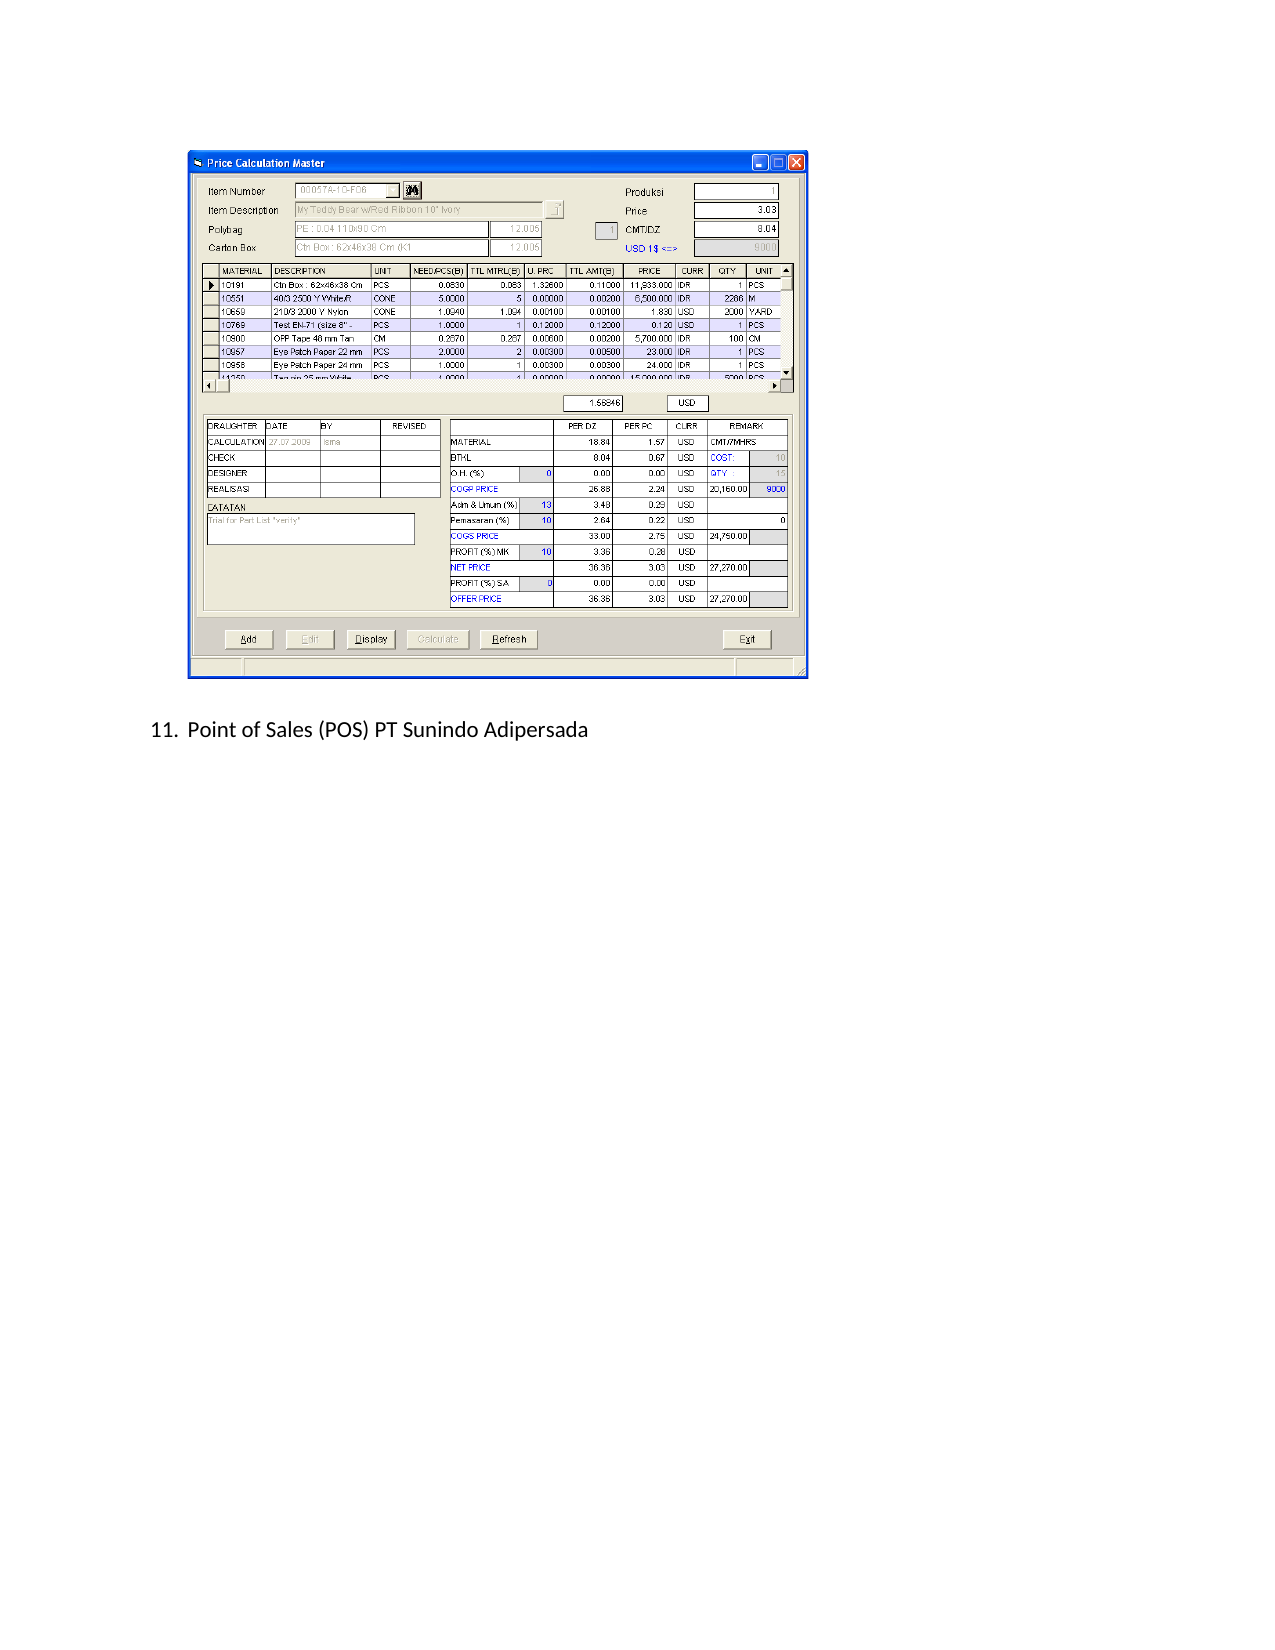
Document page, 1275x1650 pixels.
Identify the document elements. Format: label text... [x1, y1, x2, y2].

picture [187, 150, 809, 679]
list Point of Sales (POS) PT Sunindo Adipersada [150, 715, 1125, 743]
